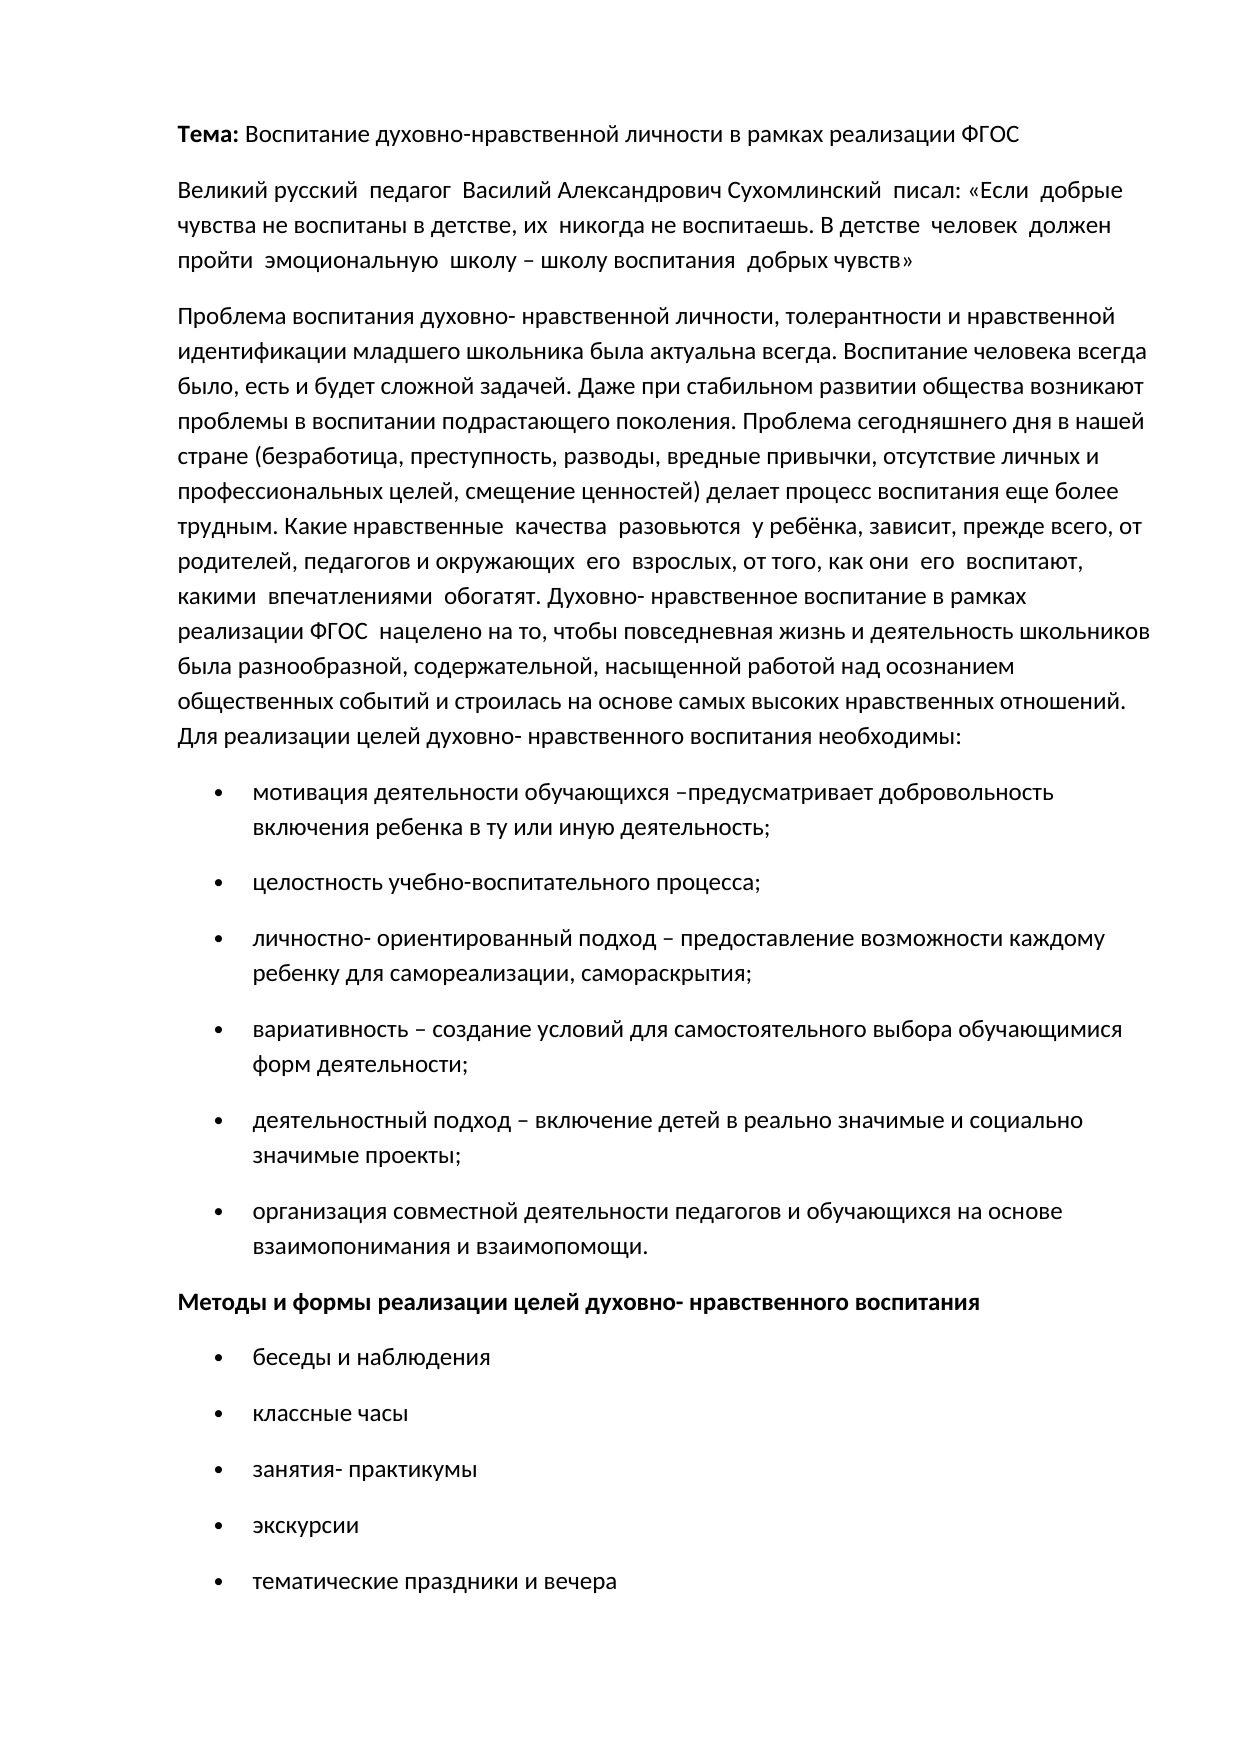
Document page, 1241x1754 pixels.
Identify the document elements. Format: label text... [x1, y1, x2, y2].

text Проблема воспитания духовно- нравственной личности, толерантности и нравственной идентификации младшего школьника была актуальна всегда. Воспитание человека всегда было, есть и будет сложной задачей. Даже при стабильном развитии общества возникают проблемы в воспитании подрастающего поколения. Проблема сегодняшнего дня в нашей стране (безработица, преступность, разводы, вредные привычки, отсутствие личных и профессиональных целей, смещение ценностей) делает процесс воспитания еще более трудным. Какие нравственные качества разовьются у ребёнка, зависит, прежде всего, от родителей, педагогов и окружающих его взрослых, от того, как они его воспитают, какими впечатлениями обогатят. Духовно- нравственное воспитание в рамках реализации ФГОС нацелено на то, чтобы повседневная жизнь и деятельность школьников была разнообразной, содержательной, насыщенной работой над осознанием общественных событий и строилась на основе самых высоких нравственных отношений. Для реализации целей духовно- нравственного воспитания необходимы: [177, 300, 1152, 750]
list беседы и наблюдения [215, 1341, 1152, 1372]
list организация совместной деятельности педагогов и обучающихся на основе взаимопонимания и взаимопомощи. [215, 1195, 1152, 1260]
text Методы и формы реализации целей духовно- нравственного воспитания [177, 1286, 1152, 1316]
list вариативность – создание условий для самостоятельного выбора обучающимися форм деятельности; [215, 1013, 1152, 1079]
list мотивация деятельности обучающихся –предусматривает добровольность включения ребенка в ту или иную деятельность; [215, 776, 1152, 841]
list целостность учебно-воспитательного процесса; [215, 866, 1152, 897]
list тематические праздники и вечера [215, 1565, 1152, 1595]
list личностно- ориентированный подход – предоставление возможности каждому ребенку для самореализации, самораскрытия; [215, 922, 1152, 988]
list экскурсии [215, 1509, 1152, 1539]
list деятельностный подход – включение детей в реально значимые и социально значимые проекты; [215, 1104, 1152, 1169]
text Тема: Воспитание духовно-нравственной личности в рамках реализации ФГОС [177, 118, 1152, 149]
text Великий русский педагог Василий Александрович Сухомлинский писал: «Если добрые чувства не воспитаны в детстве, их никогда не воспитаешь. В детстве человек должен пройти эмоциональную школу – школу воспитания добрых чувств» [177, 174, 1152, 274]
list классные часы [215, 1397, 1152, 1428]
list занятия- практикумы [215, 1453, 1152, 1484]
